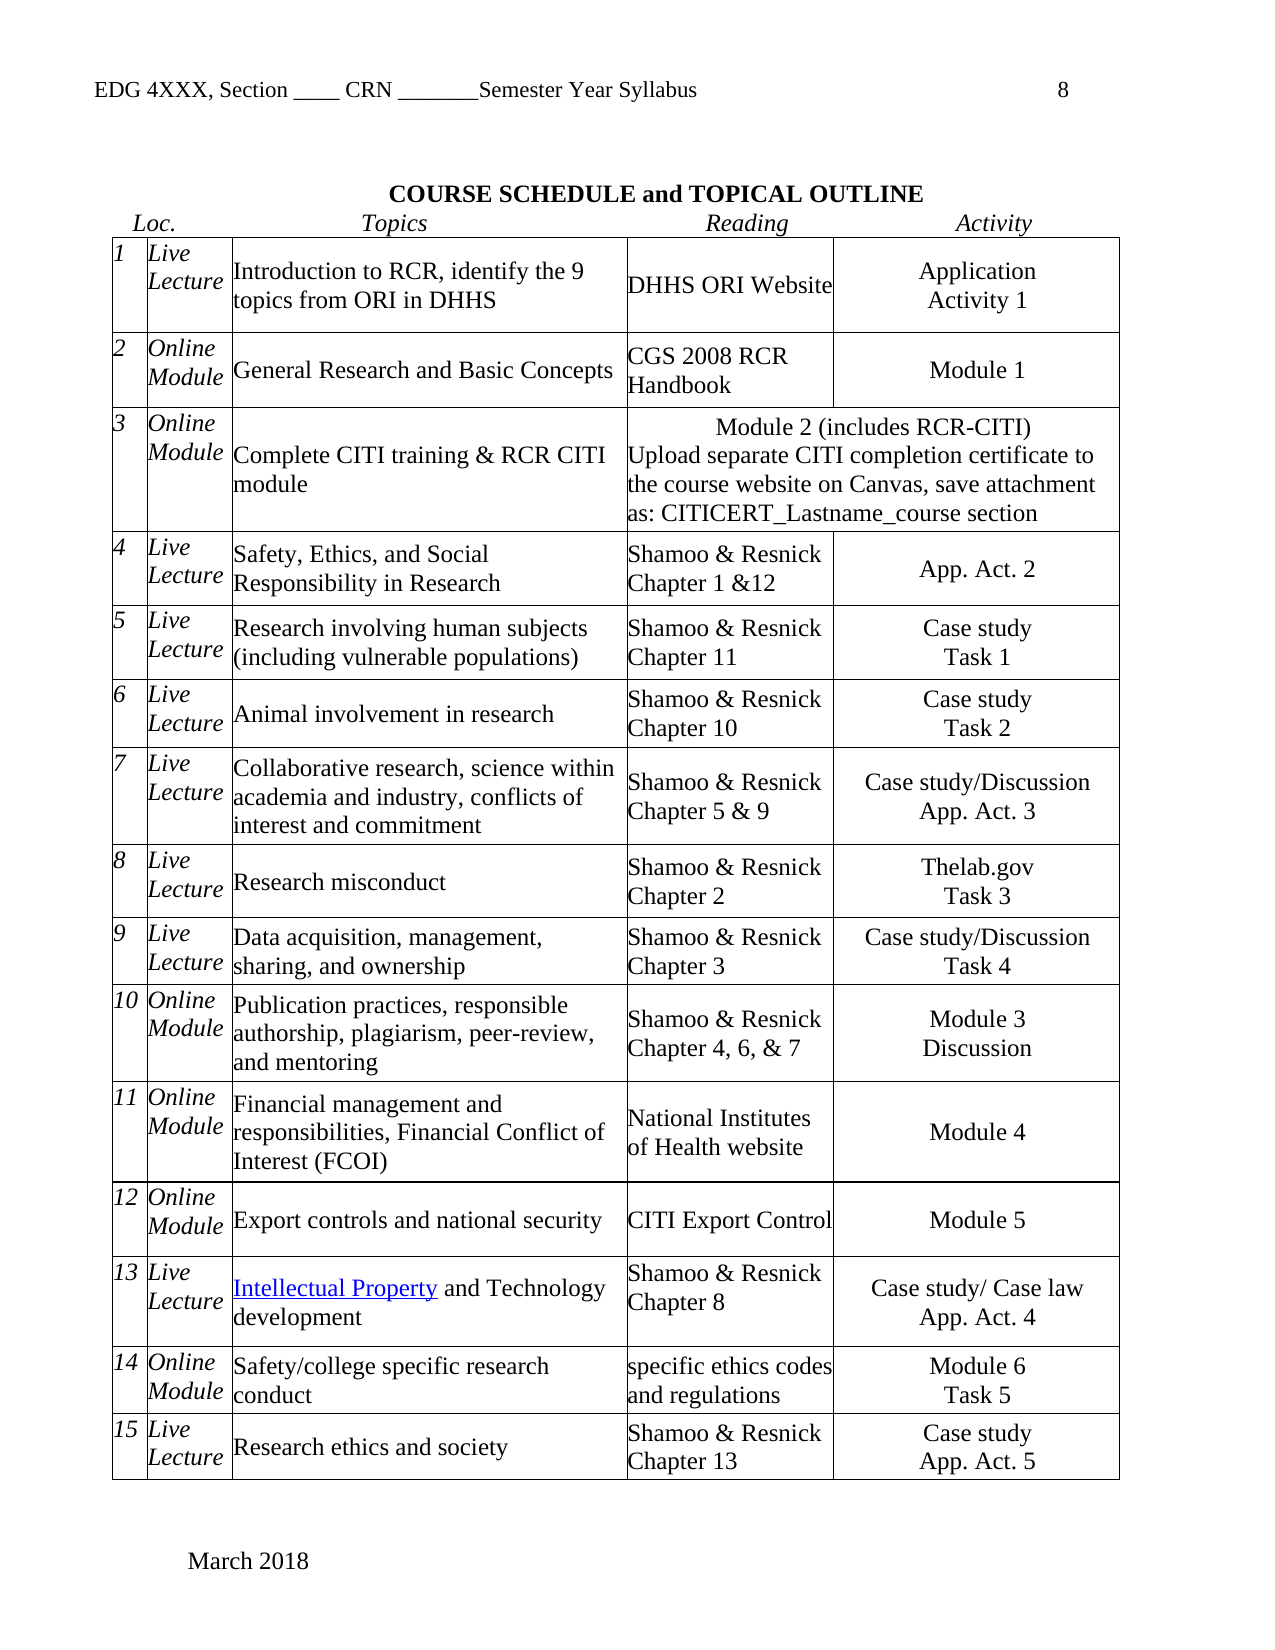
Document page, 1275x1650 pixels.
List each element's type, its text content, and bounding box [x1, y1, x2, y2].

table_cell Research ethics and society [233, 1414, 627, 1479]
table_cell Case study/Discussion App. Act. 3 [834, 748, 1119, 844]
table_cell Shamoo & Resnick Chapter 3 [628, 918, 833, 984]
table_cell 11 [113, 1082, 147, 1181]
table_cell 7 [113, 748, 147, 844]
table_cell 5 [113, 606, 147, 678]
table_cell 15 [113, 1414, 147, 1479]
table_cell Case study/ Case law App. Act. 4 [834, 1257, 1119, 1346]
table_cell Module 5 [834, 1183, 1119, 1256]
table_cell Online Module [148, 1347, 232, 1413]
table_cell Module 3 Discussion [834, 985, 1119, 1081]
table_cell App. Act. 2 [834, 532, 1119, 604]
table_cell Live Lecture [148, 748, 232, 844]
table_cell Thelab.gov Task 3 [834, 845, 1119, 917]
table_cell Intellectual Property and Technology development [233, 1257, 627, 1346]
table_cell Case study/Discussion Task 4 [834, 918, 1119, 984]
table_cell Shamoo & Resnick Chapter 8 [628, 1257, 833, 1346]
table_cell National Institutes of Health website [628, 1082, 833, 1181]
table_cell Live Lecture [148, 680, 232, 747]
table_cell Module 1 [834, 333, 1119, 407]
table_cell Shamoo & Resnick Chapter 4, 6, & 7 [628, 985, 833, 1081]
table_cell Online Module [148, 1183, 232, 1256]
table_cell Animal involvement in research [233, 680, 627, 747]
table_cell Live Lecture [148, 532, 232, 604]
table_cell Shamoo & Resnick Chapter 5 & 9 [628, 748, 833, 844]
table_cell specific ethics codes and regulations [628, 1347, 833, 1413]
table_cell Module 4 [834, 1082, 1119, 1181]
text COURSE SCHEDULE and TOPICAL OUTLINE [187, 179, 1125, 207]
table_cell Module 6 Task 5 [834, 1347, 1119, 1413]
table_cell 6 [113, 680, 147, 747]
table_cell Shamoo & Resnick Chapter 13 [628, 1414, 833, 1479]
table_cell Complete CITI training & RCR CITI module [233, 408, 627, 531]
table_cell Case study Task 2 [834, 680, 1119, 747]
table_cell Introduction to RCR, identify the 9 topics from ORI in DHHS [233, 238, 627, 332]
table_cell 13 [113, 1257, 147, 1346]
table_cell CGS 2008 RCR Handbook [628, 333, 833, 407]
table_cell 4 [113, 532, 147, 604]
table_cell Collaborative research, science within academia and industry, conflicts of interest and commitment [233, 748, 627, 844]
table_cell Live Lecture [148, 1257, 232, 1346]
table_cell 3 [113, 408, 147, 531]
table_cell 10 [113, 985, 147, 1081]
table_cell CITI Export Control [628, 1183, 833, 1256]
table_cell Live Lecture [148, 918, 232, 984]
table_cell Application Activity 1 [834, 238, 1119, 332]
table_cell Shamoo & Resnick Chapter 10 [628, 680, 833, 747]
table_cell 2 [113, 333, 147, 407]
table_cell Live Lecture [148, 238, 232, 332]
table_cell Shamoo & Resnick Chapter 2 [628, 845, 833, 917]
table_header Reading [593, 208, 904, 237]
table_cell Export controls and national security [233, 1183, 627, 1256]
table_cell Safety, Ethics, and Social Responsibility in Research [233, 532, 627, 604]
table_cell Live Lecture [148, 606, 232, 678]
table_cell Shamoo & Resnick Chapter 11 [628, 606, 833, 678]
table_cell Research misconduct [233, 845, 627, 917]
table_cell Case study Task 1 [834, 606, 1119, 678]
table_cell Publication practices, responsible authorship, plagiarism, peer-review, and mentoring [233, 985, 627, 1081]
table_cell Data acquisition, management, sharing, and ownership [233, 918, 627, 984]
table_cell Case study App. Act. 5 [834, 1414, 1119, 1479]
table_cell 1 [113, 238, 147, 332]
table_cell Online Module [148, 985, 232, 1081]
table_cell Safety/college specific research conduct [233, 1347, 627, 1413]
table_cell 14 [113, 1347, 147, 1413]
table_cell Online Module [148, 408, 232, 531]
table_cell Research involving human subjects (including vulnerable populations) [233, 606, 627, 678]
table_cell Online Module [148, 333, 232, 407]
table_header Activity [904, 208, 1085, 237]
table_header Loc. [113, 208, 198, 237]
table_cell Module 2 (includes RCR-CITI) Upload separate CITI completion certificate to the course website on Canvas, save attachment as: CITICERT_Lastname_course section [628, 408, 1119, 531]
table_cell 8 [113, 845, 147, 917]
table_cell Online Module [148, 1082, 232, 1181]
table_header Topics [198, 208, 592, 237]
table_cell General Research and Basic Concepts [233, 333, 627, 407]
table_cell Live Lecture [148, 1414, 232, 1479]
table_cell 9 [113, 918, 147, 984]
table_cell DHHS ORI Website [628, 238, 833, 332]
table_cell Financial management and responsibilities, Financial Conflict of Interest (FCOI) [233, 1082, 627, 1181]
table_cell Shamoo & Resnick Chapter 1 &12 [628, 532, 833, 604]
table_cell 12 [113, 1183, 147, 1256]
table_cell Live Lecture [148, 845, 232, 917]
